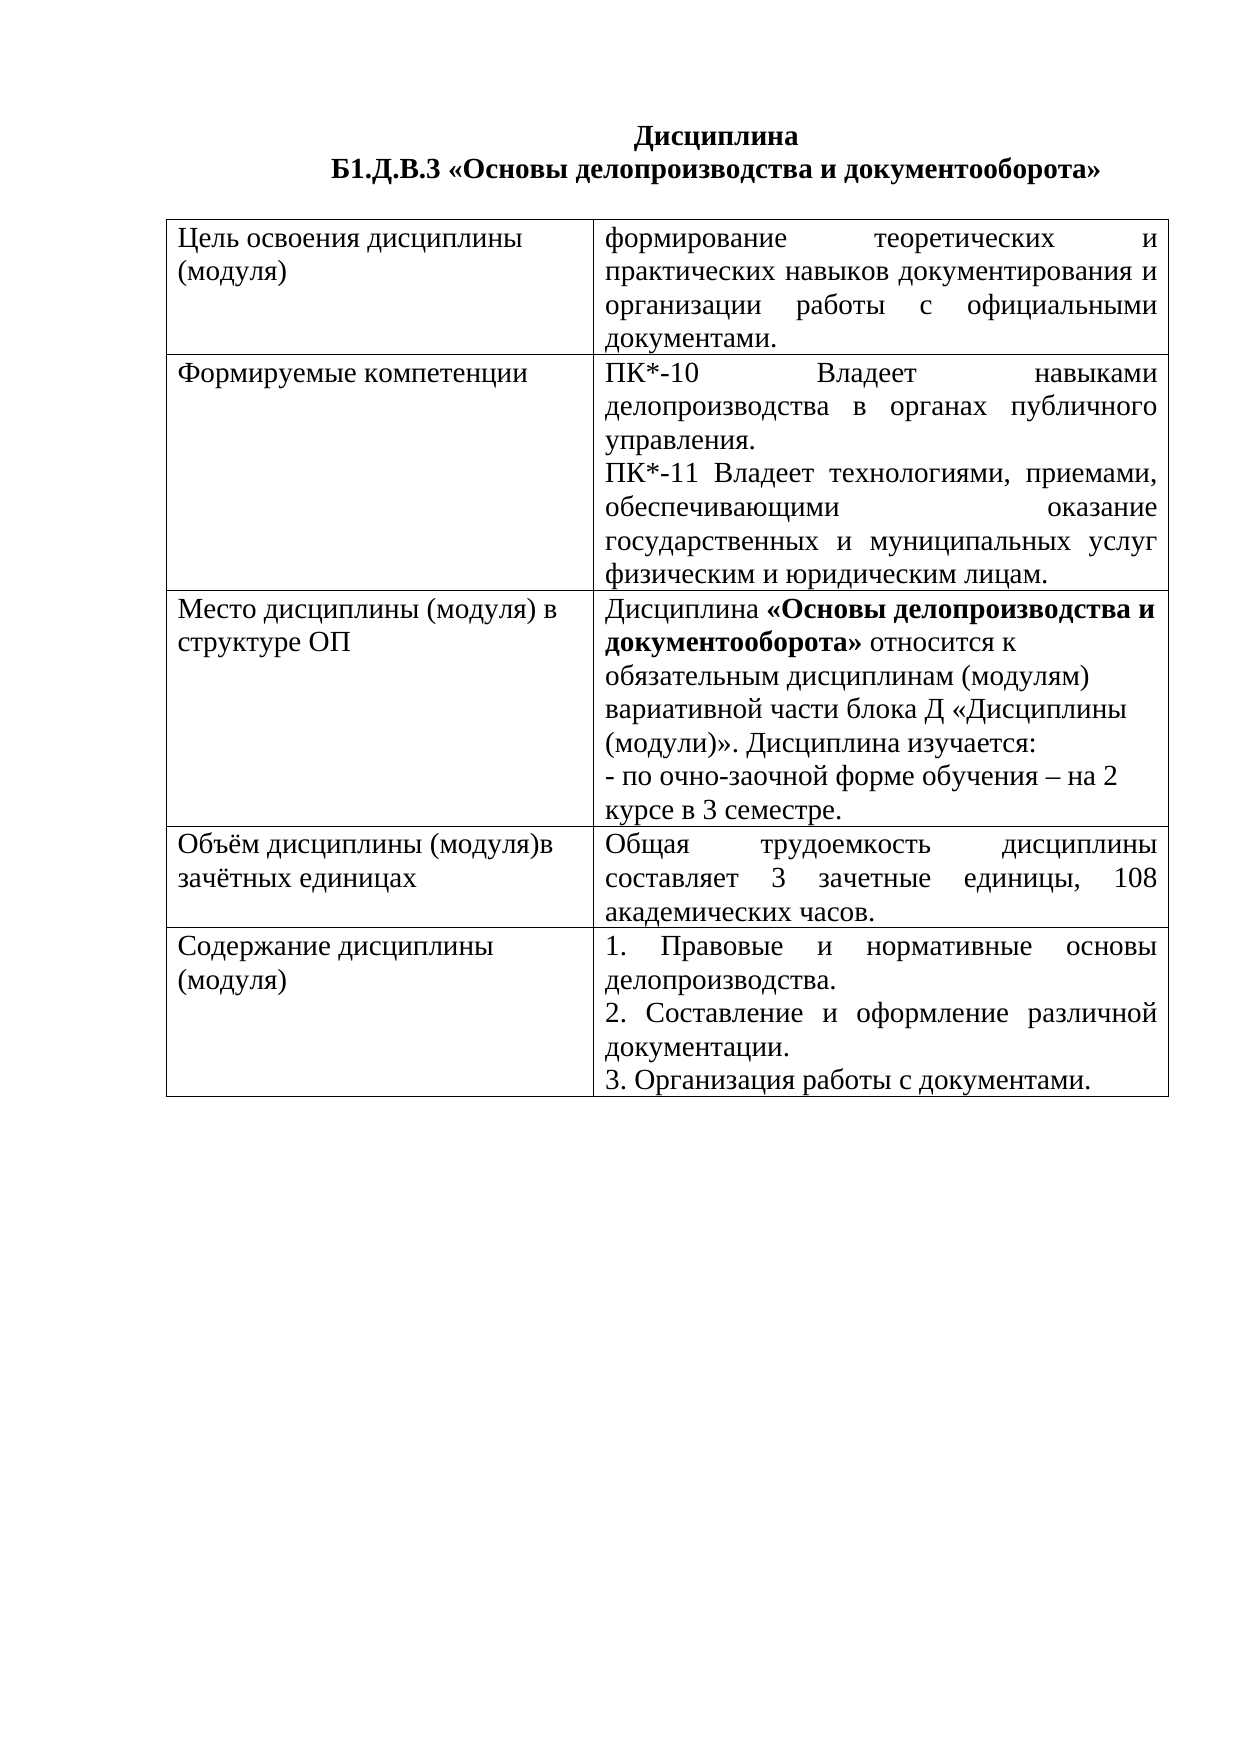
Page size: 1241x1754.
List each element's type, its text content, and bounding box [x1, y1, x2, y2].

table_cell Место дисциплины (модуля) в структуре ОП [167, 591, 593, 826]
table_cell 1. Правовые и нормативные основы делопроизводства. 2. Составление и оформление различной документации. 3. Организация работы с документами. [594, 928, 1168, 1096]
table_cell Формируемые компетенции [167, 355, 593, 590]
text Дисциплина [177, 118, 1181, 152]
table_cell ПК*-10 Владеет навыками делопроизводства в органах публичного управления. ПК*-11 Владеет технологиями, приемами, обеспечивающими оказание государственных и муниципальных услуг физическим и юридическим лицам. [594, 355, 1168, 590]
table_header Цель освоения дисциплины (модуля) [167, 220, 593, 354]
table_cell Содержание дисциплины (модуля) [167, 928, 593, 1096]
table_header формирование теоретических и практических навыков документирования и организации работы с официальными документами. [594, 220, 1168, 354]
table_cell Общая трудоемкость дисциплины составляет 3 зачетные единицы, 108 академических часов. [594, 827, 1168, 927]
table_cell Объём дисциплины (модуля)в зачётных единицах [167, 827, 593, 927]
table_cell Дисциплина «Основы делопроизводства и документооборота» относится к обязательным дисциплинам (модулям) вариативной части блока Д «Дисциплины (модули)». Дисциплина изучается: - по очно-заочной форме обучения – на 2 курсе в 3 семестре. [594, 591, 1168, 826]
text Б1.Д.В.3 «Основы делопроизводства и документооборота» [177, 152, 1181, 185]
